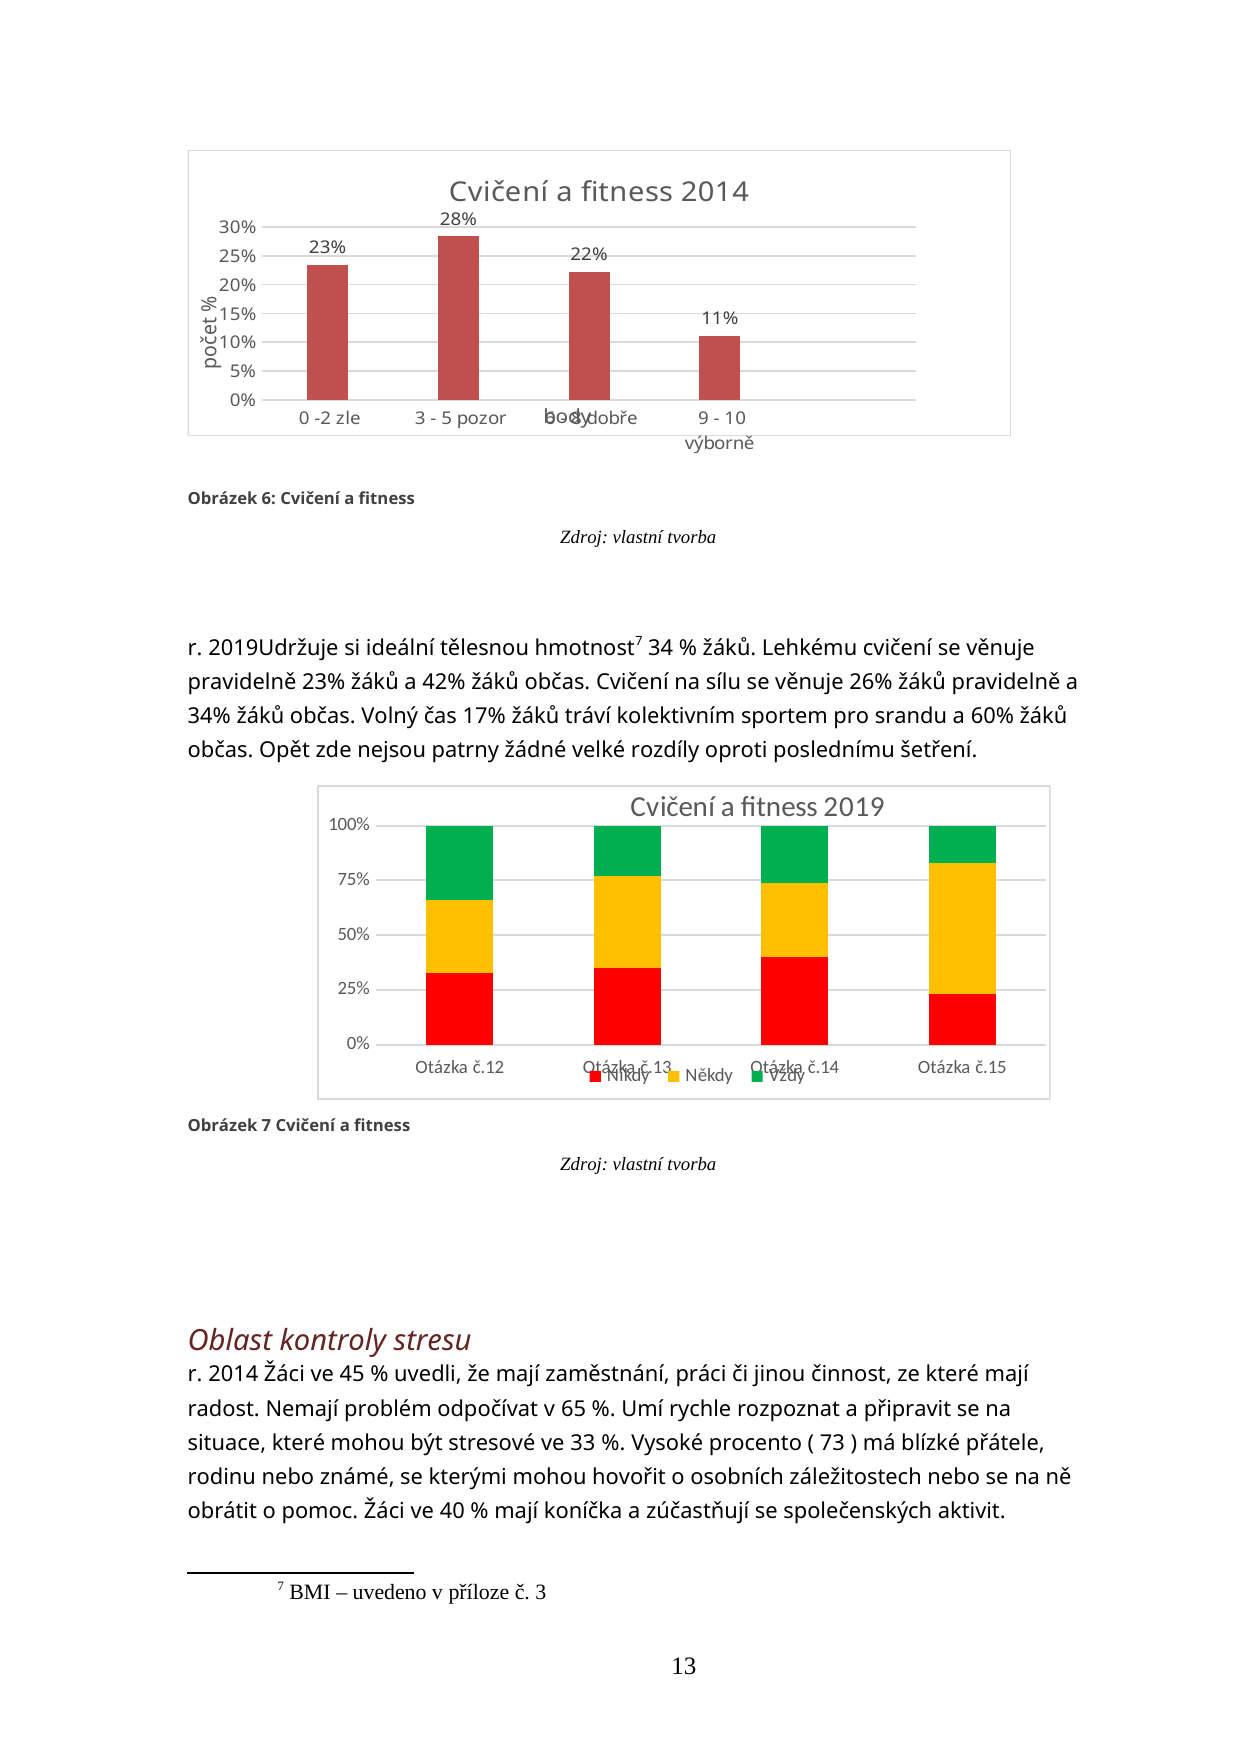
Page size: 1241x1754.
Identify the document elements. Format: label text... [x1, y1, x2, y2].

text Obrázek 7 Cvičení a fitness [187, 1113, 1090, 1136]
text Zdroj: vlastní tvorba [187, 526, 1090, 547]
subtitle Oblast kontroly stresu [187, 1319, 1090, 1358]
text r. 2014 Žáci ve 45 % uvedli, že mají zaměstnání, práci či jinou činnost, ze které mají radost. Nemají problém odpočívat v 65 %. Umí rychle rozpoznat a připravit se na situace, které mohou být stresové ve 33 %. Vysoké procento ( 73 ) má blízké přátele, rodinu nebo známé, se kterými mohou hovořit o osobních záležitostech nebo se na ně obrátit o pomoc. Žáci ve 40 % mají koníčka a zúčastňují se společenských aktivit. [187, 1358, 1090, 1525]
text r. 2019Udržuje si ideální tělesnou hmotnost 34 % žáků. Lehkému cvičení se věnuje pravidelně 23% žáků a 42% žáků občas. Cvičení na sílu se věnuje 26% žáků pravidelně a 34% žáků občas. Volný čas 17% žáků tráví kolektivním sportem pro srandu a 60% žáků občas. Opět zde nejsou patrny žádné velké rozdíly oproti poslednímu šetření. [187, 632, 1090, 764]
text Zdroj: vlastní tvorba [187, 1153, 1090, 1174]
text Obrázek 6: Cvičení a fitness [187, 486, 1090, 509]
